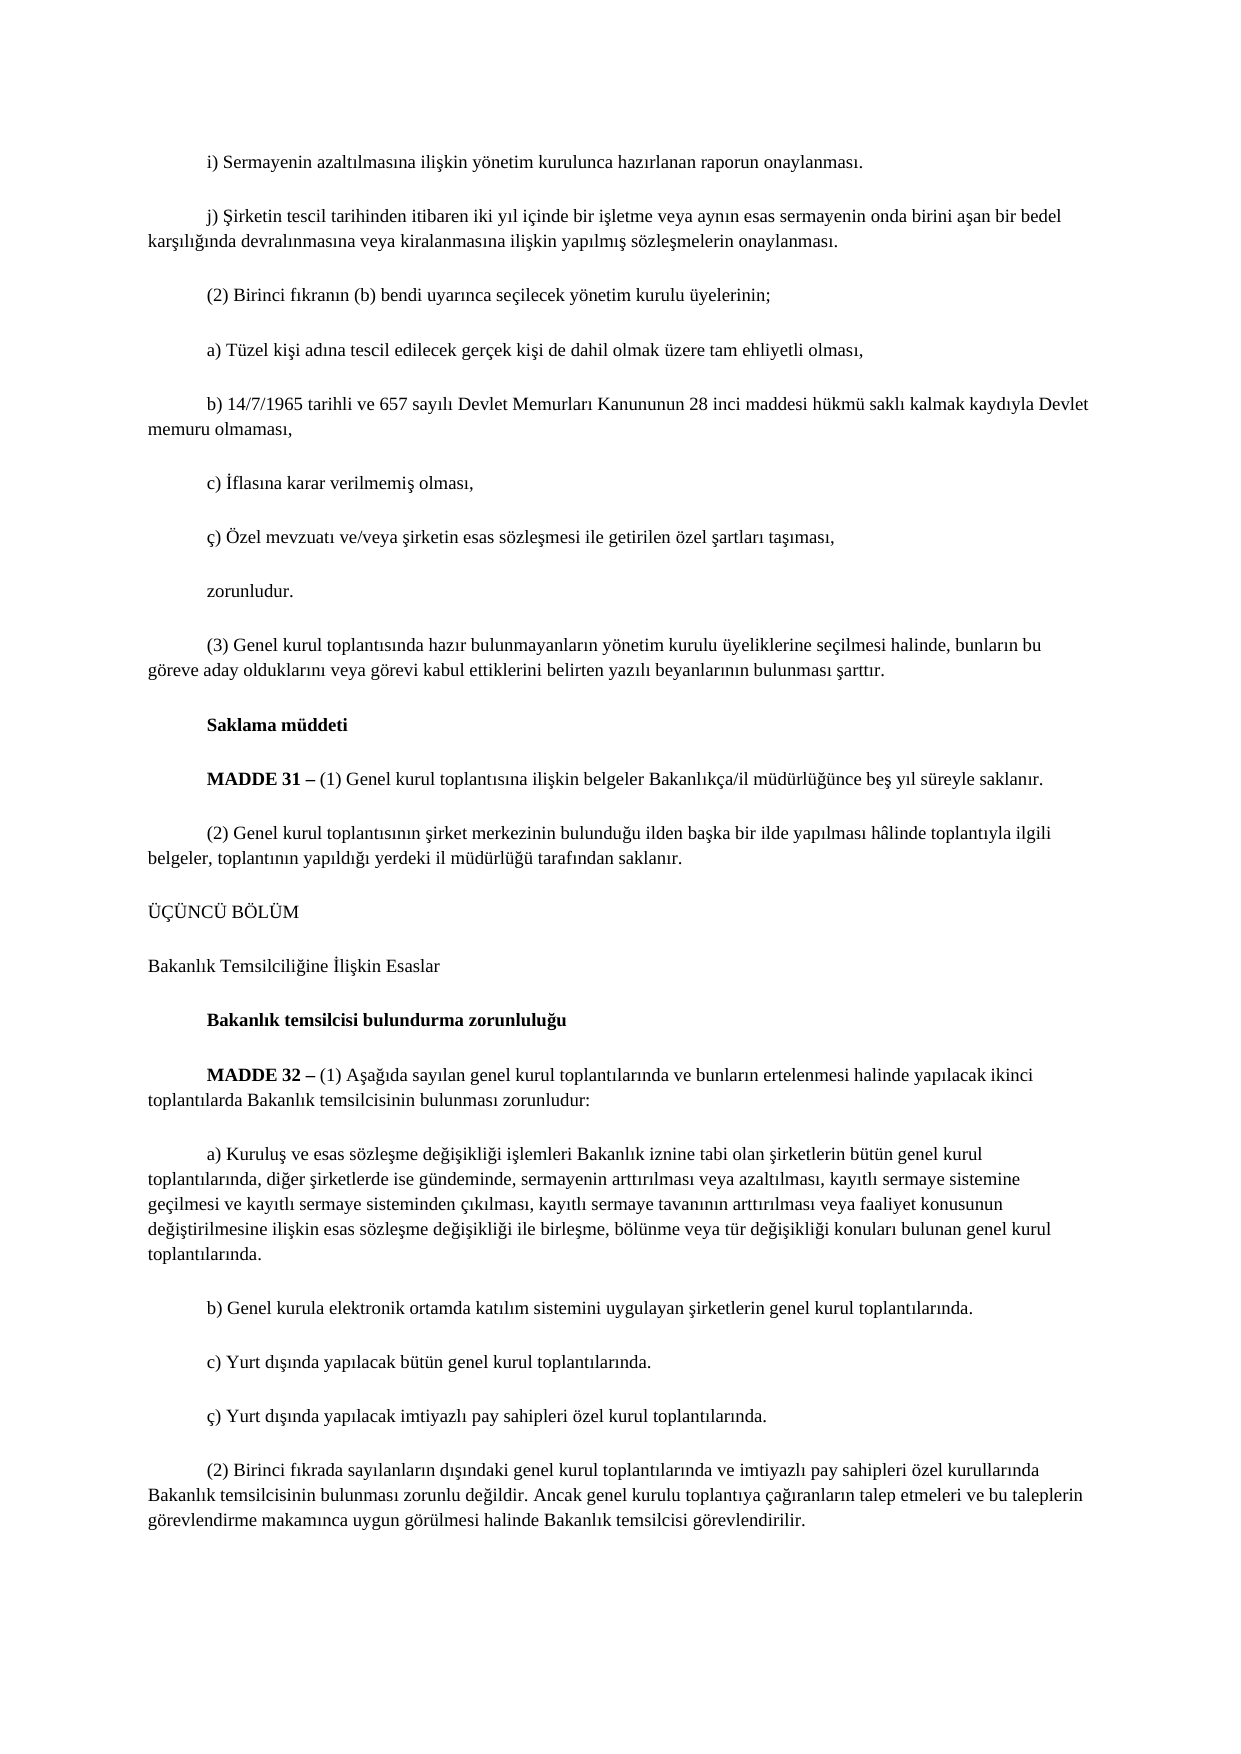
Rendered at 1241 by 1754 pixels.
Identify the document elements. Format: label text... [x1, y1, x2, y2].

text MADDE 31 – (1) Genel kurul toplantısına ilişkin belgeler Bakanlıkça/il müdürlüğünce beş yıl süreyle saklanır. [148, 764, 1093, 789]
text (2) Genel kurul toplantısının şirket merkezinin bulunduğu ilden başka bir ilde yapılması hâlinde toplantıyla ilgili belgeler, toplantının yapıldığı yerdeki il müdürlüğü tarafından saklanır. [148, 818, 1093, 868]
text ÜÇÜNCÜ BÖLÜM [148, 898, 1093, 923]
text a) Tüzel kişi adına tescil edilecek gerçek kişi de dahil olmak üzere tam ehliyetli olması, [148, 335, 1093, 360]
text j) Şirketin tescil tarihinden itibaren iki yıl içinde bir işletme veya aynın esas sermayenin onda birini aşan bir bedel karşılığında devralınmasına veya kiralanmasına ilişkin yapılmış sözleşmelerin onaylanması. [148, 202, 1093, 252]
text Bakanlık Temsilciliğine İlişkin Esaslar [148, 952, 1093, 977]
text MADDE 32 – (1) Aşağıda sayılan genel kurul toplantılarında ve bunların ertelenmesi halinde yapılacak ikinci toplantılarda Bakanlık temsilcisinin bulunması zorunludur: [148, 1060, 1093, 1110]
text a) Kuruluş ve esas sözleşme değişikliği işlemleri Bakanlık iznine tabi olan şirketlerin bütün genel kurul toplantılarında, diğer şirketlerde ise gündeminde, sermayenin arttırılması veya azaltılması, kayıtlı sermaye sistemine geçilmesi ve kayıtlı sermaye sisteminden çıkılması, kayıtlı sermaye tavanının arttırılması veya faaliyet konusunun değiştirilmesine ilişkin esas sözleşme değişikliği ile birleşme, bölünme veya tür değişikliği konuları bulunan genel kurul toplantılarında. [148, 1139, 1093, 1264]
text (2) Birinci fıkranın (b) bendi uyarınca seçilecek yönetim kurulu üyelerinin; [148, 281, 1093, 306]
text (3) Genel kurul toplantısında hazır bulunmayanların yönetim kurulu üyeliklerine seçilmesi halinde, bunların bu göreve aday olduklarını veya görevi kabul ettiklerini belirten yazılı beyanlarının bulunması şarttır. [148, 631, 1093, 681]
text (2) Birinci fıkrada sayılanların dışındaki genel kurul toplantılarında ve imtiyazlı pay sahipleri özel kurullarında Bakanlık temsilcisinin bulunması zorunlu değildir. Ancak genel kurulu toplantıya çağıranların talep etmeleri ve bu taleplerin görevlendirme makamınca uygun görülmesi halinde Bakanlık temsilcisi görevlendirilir. [148, 1456, 1093, 1531]
text c) Yurt dışında yapılacak bütün genel kurul toplantılarında. [148, 1348, 1093, 1373]
text ç) Özel mevzuatı ve/veya şirketin esas sözleşmesi ile getirilen özel şartları taşıması, [148, 523, 1093, 548]
text Bakanlık temsilcisi bulundurma zorunluluğu [148, 1006, 1093, 1031]
text ç) Yurt dışında yapılacak imtiyazlı pay sahipleri özel kurul toplantılarında. [148, 1402, 1093, 1427]
text zorunludur. [148, 577, 1093, 602]
text b) Genel kurula elektronik ortamda katılım sistemini uygulayan şirketlerin genel kurul toplantılarında. [148, 1293, 1093, 1318]
text c) İflasına karar verilmemiş olması, [148, 468, 1093, 493]
text Saklama müddeti [148, 710, 1093, 735]
text b) 14/7/1965 tarihli ve 657 sayılı Devlet Memurları Kanununun 28 inci maddesi hükmü saklı kalmak kaydıyla Devlet memuru olmaması, [148, 389, 1093, 439]
text i) Sermayenin azaltılmasına ilişkin yönetim kurulunca hazırlanan raporun onaylanması. [148, 148, 1093, 173]
